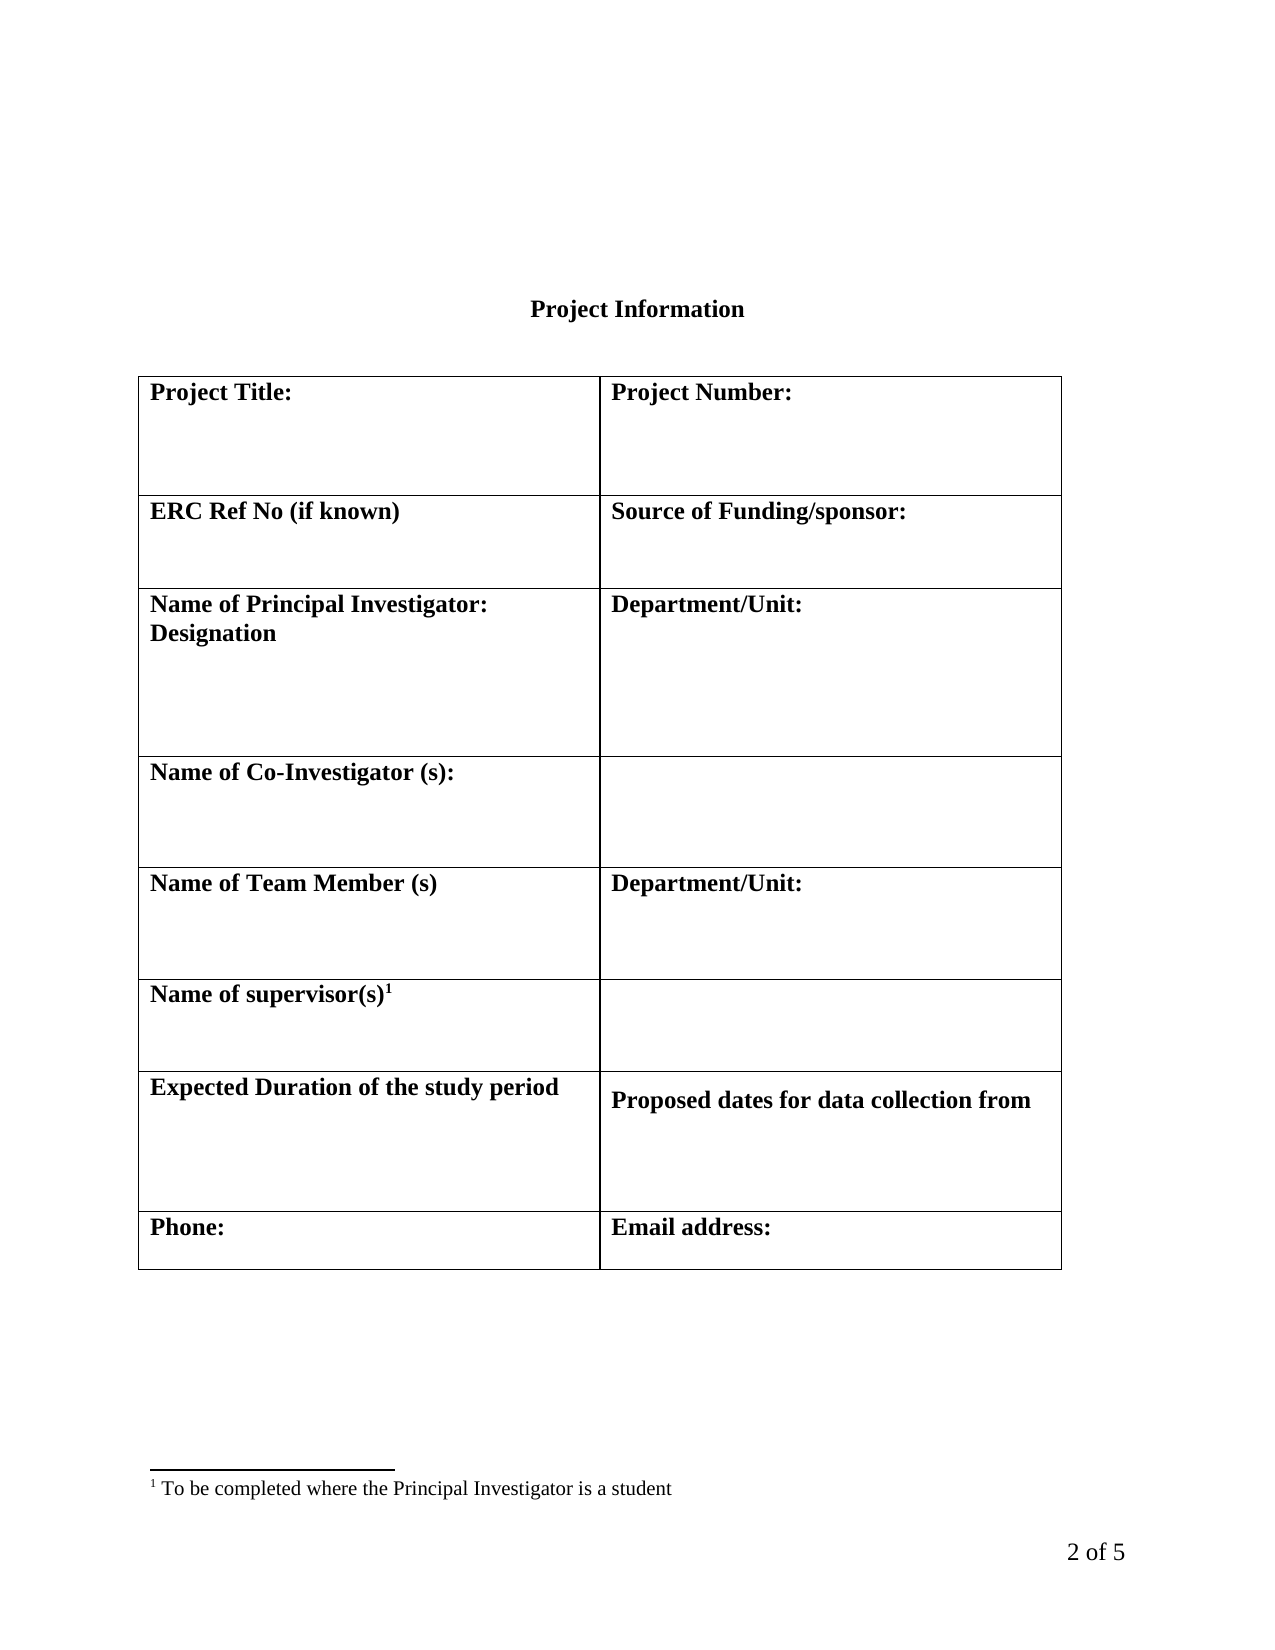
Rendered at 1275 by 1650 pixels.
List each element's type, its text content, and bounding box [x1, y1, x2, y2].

table_cell Name of Principal Investigator: Designation [139, 589, 599, 756]
table_header Project Title: [139, 377, 599, 495]
table_cell Source of Funding/sponsor: [601, 496, 1061, 588]
table_cell Name of Co-Investigator (s): [139, 757, 599, 867]
table_cell [601, 757, 1061, 867]
table_header Project Number: [601, 377, 1061, 495]
table_cell Proposed dates for data collection from [601, 1072, 1061, 1211]
table_cell Email address: [601, 1212, 1061, 1269]
table_cell Department/Unit: [601, 868, 1061, 978]
table_cell Name of supervisor(s) [139, 980, 599, 1071]
table_cell Department/Unit: [601, 589, 1061, 756]
table_cell Name of Team Member (s) [139, 868, 599, 978]
table_cell Phone: [139, 1212, 599, 1269]
table_cell ERC Ref No (if known) [139, 496, 599, 588]
table_cell Expected Duration of the study period [139, 1072, 599, 1211]
text Project Information [150, 294, 1125, 322]
table_cell [601, 980, 1061, 1071]
